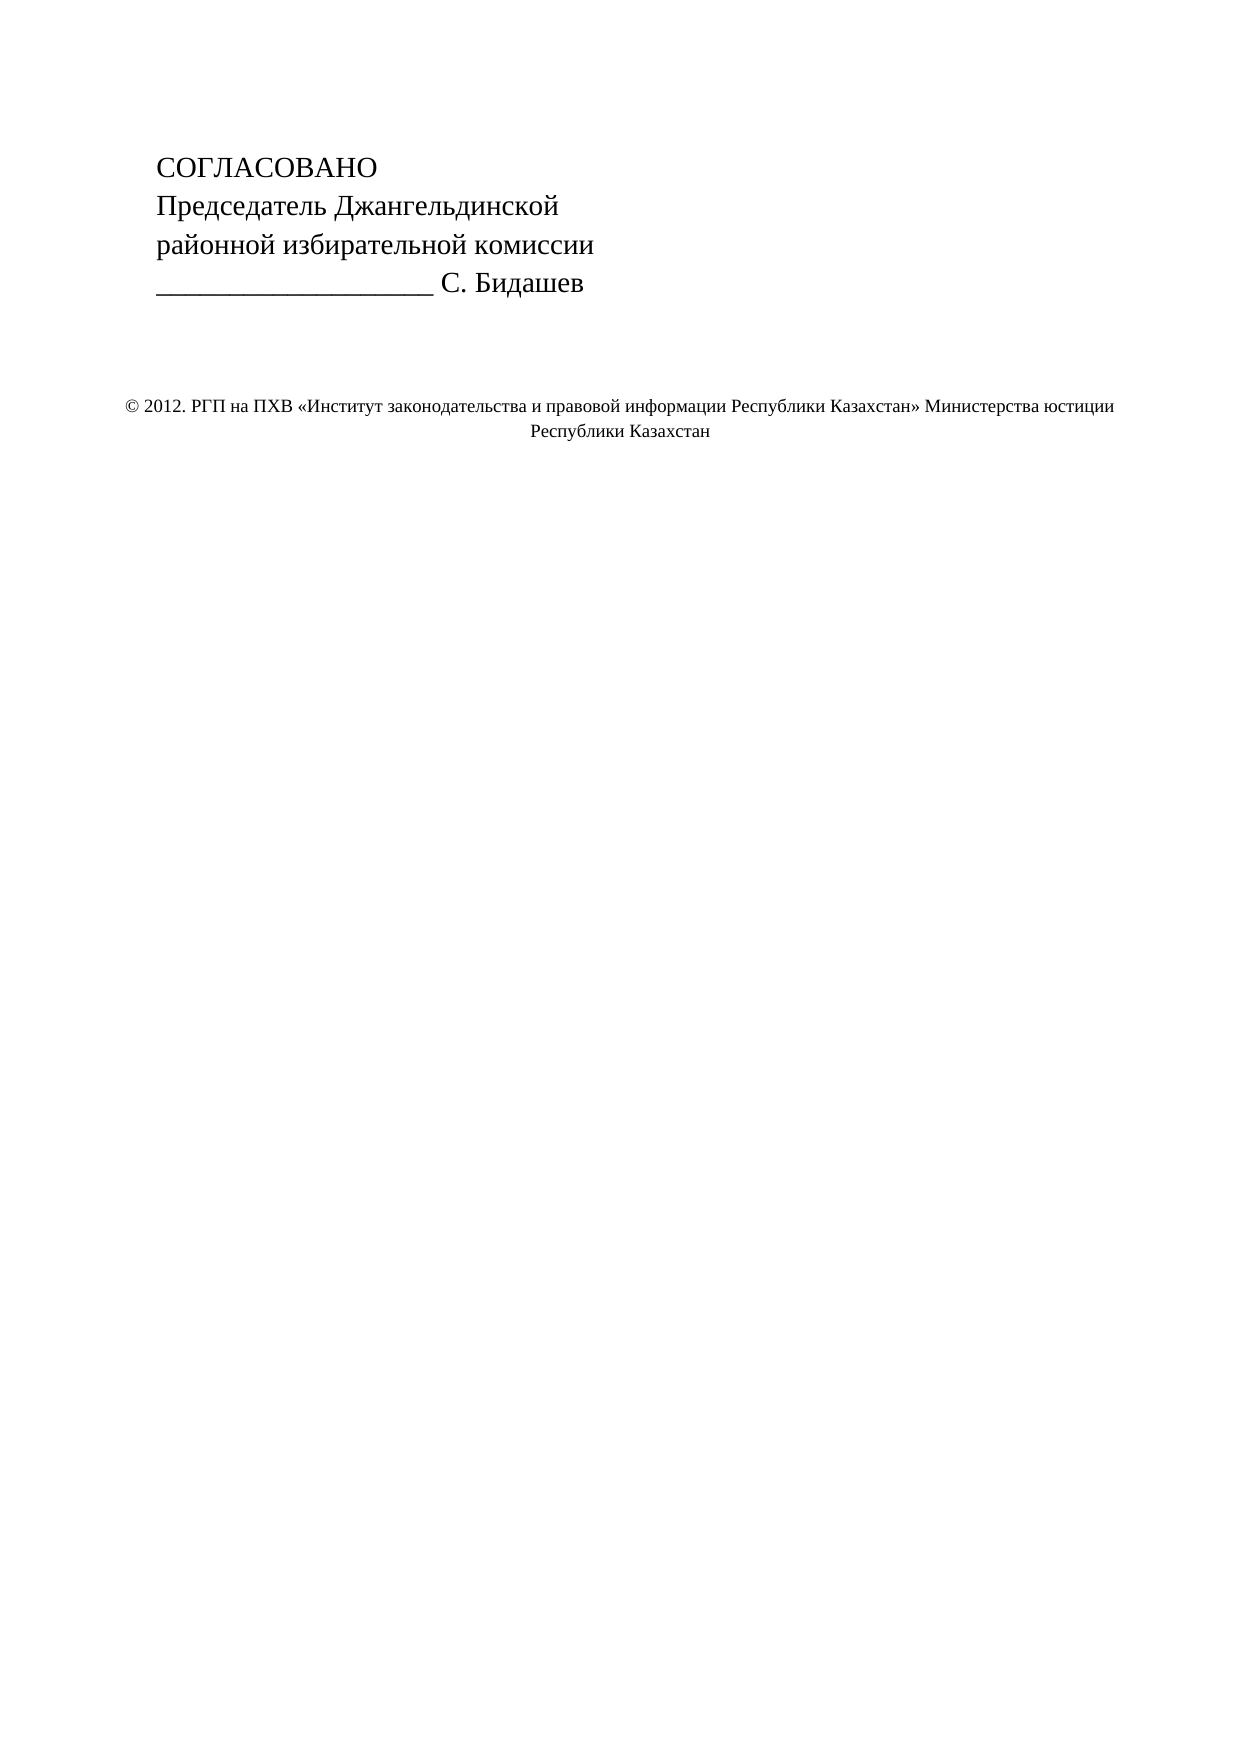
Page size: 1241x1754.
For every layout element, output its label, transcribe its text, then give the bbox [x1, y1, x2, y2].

text СОГЛАСОВАНО [112, 150, 1128, 183]
text ___________________ С. Бидашев [112, 266, 1128, 299]
text Председатель Джангельдинской [112, 188, 1128, 222]
text районной избирательной комиссии [112, 227, 1128, 261]
text © 2012. РГП на ПХВ «Институт законодательства и правовой информации Республики Казахстан» Министерства юстиции Республики Казахстан [112, 395, 1128, 441]
